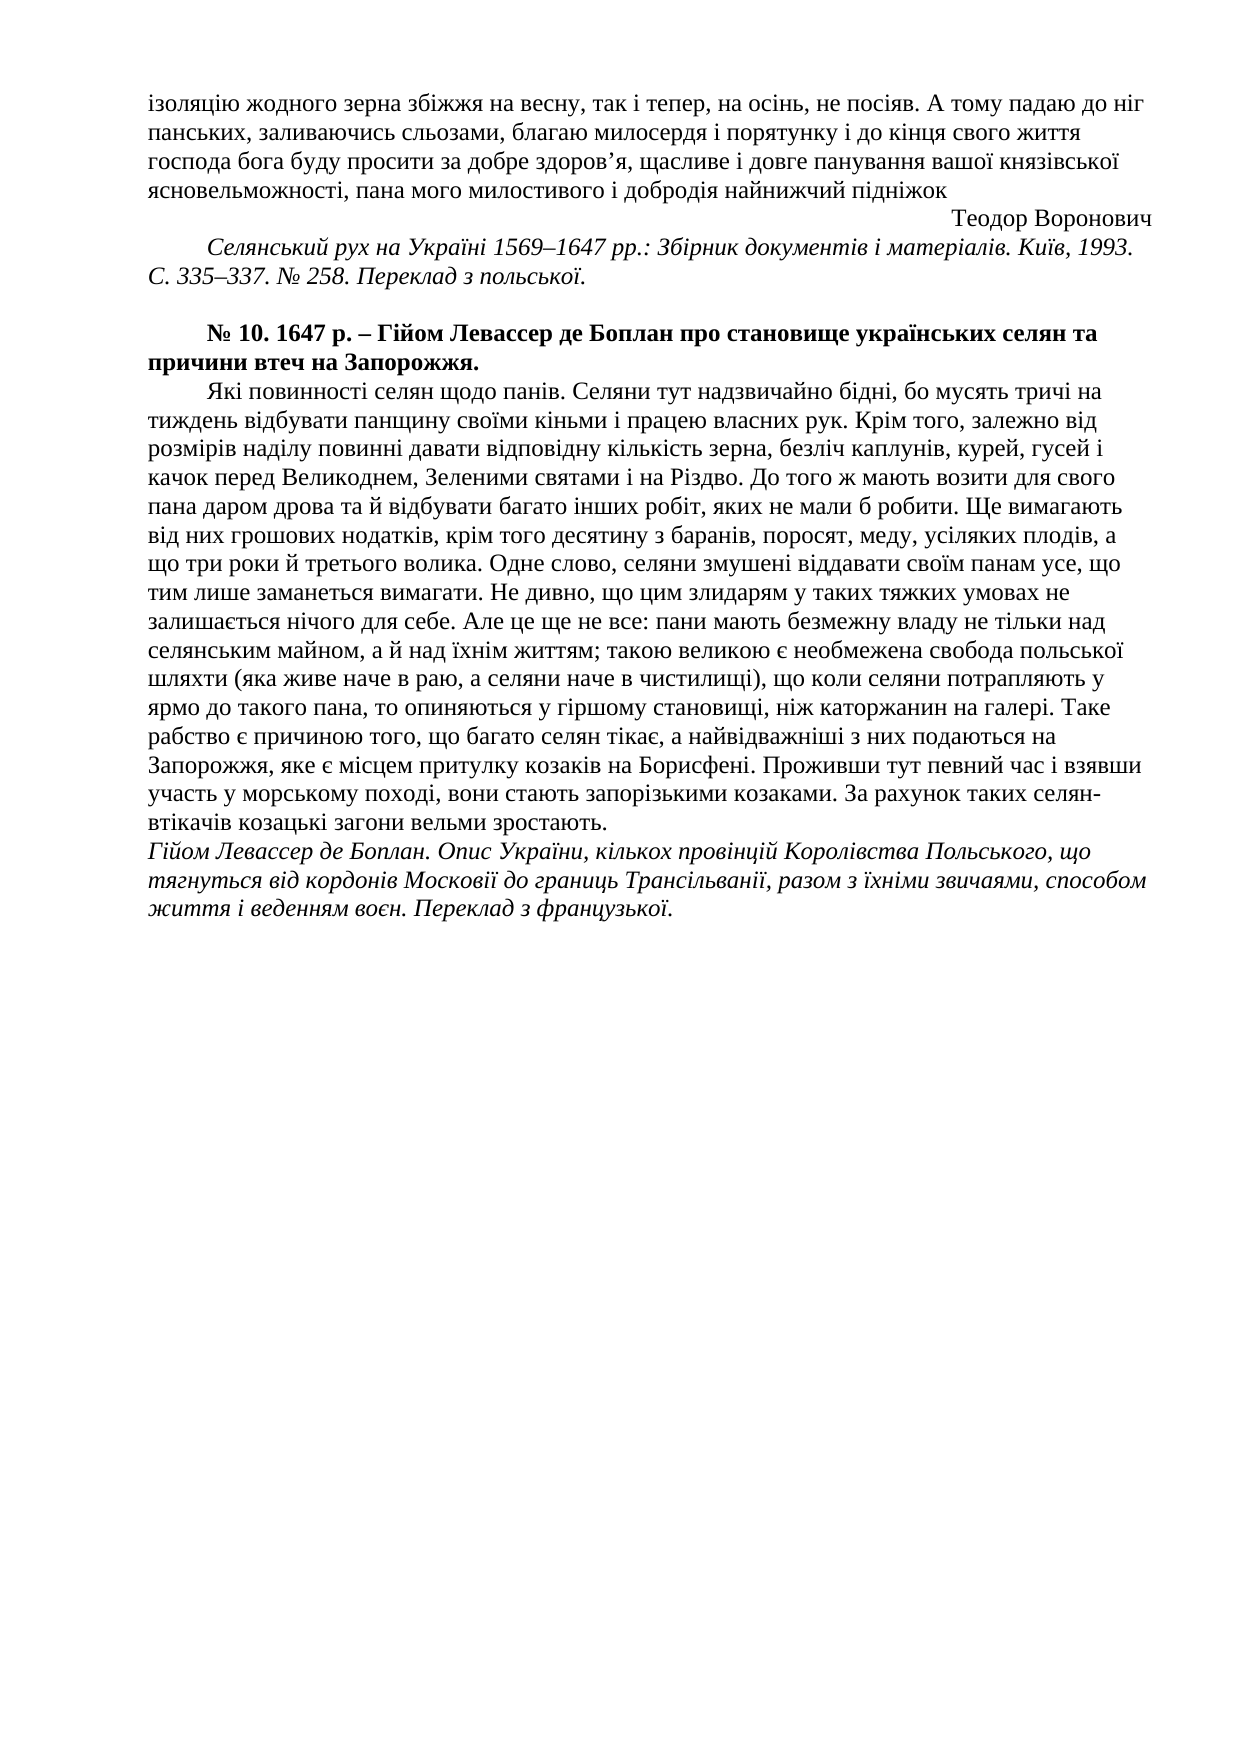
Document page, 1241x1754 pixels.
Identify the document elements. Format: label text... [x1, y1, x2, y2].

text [148, 88, 1152, 203]
text Селянський рух на Україні 1569–1647 рр.: Збірник документів і матеріалів. Київ, 1993. С. 335–337. № 258. Переклад з польської. [148, 232, 1152, 290]
text Гійом Левассер де Боплан. Опис України, кількох провінцій Королівства Польського, що тягнуться від кордонів Московії до границь Трансільванії, разом з їхніми звичаями, способом життя і веденням воєн. Переклад з французької. [148, 836, 1152, 922]
text Які повинності селян щодо панів. Селяни тут надзвичайно бідні, бо мусять тричі на тиждень відбувати панщину своїми кіньми і працею власних рук. Крім того, залежно від розмірів наділу повинні давати відповідну кількість зерна, безліч каплунів, курей, гусей і качок перед Великоднем, Зеленими святами і на Різдво. До того ж мають возити для свого пана даром дрова та й відбувати багато інших робіт, яких не мали б робити. Ще вимагають від них грошових нодатків, крім того десятину з баранів, поросят, меду, усіляких плодів, а що три роки й третього волика. Одне слово, селяни змушені віддавати своїм панам усе, що тим лише заманеться вимагати. Не дивно, що цим злидарям у таких тяжких умовах не залишається нічого для себе. Але це ще не все: пани мають безмежну владу не тільки над селянським майном, а й над їхнім життям; такою великою є необмежена свобода польської шляхти (яка живе наче в раю, а селяни наче в чистилищі), що коли селяни потрапляють у ярмо до такого пана, то опиняються у гіршому становищі, ніж каторжанин на галері. Таке рабство є причиною того, що багато селян тікає, а найвідважніші з них подаються на Запорожжя, яке є місцем притулку козаків на Борисфені. Проживши тут певний час і взявши участь у морському поході, вони стають запорізькими козаками. За рахунок таких селян-втікачів козацькі загони вельми зростають. [148, 376, 1152, 836]
text Теодор Воронович [148, 203, 1152, 232]
text № 10. 1647 р. – Гійом Левассер де Боплан про становище українських селян та причини втеч на Запорожжя. [148, 318, 1152, 376]
